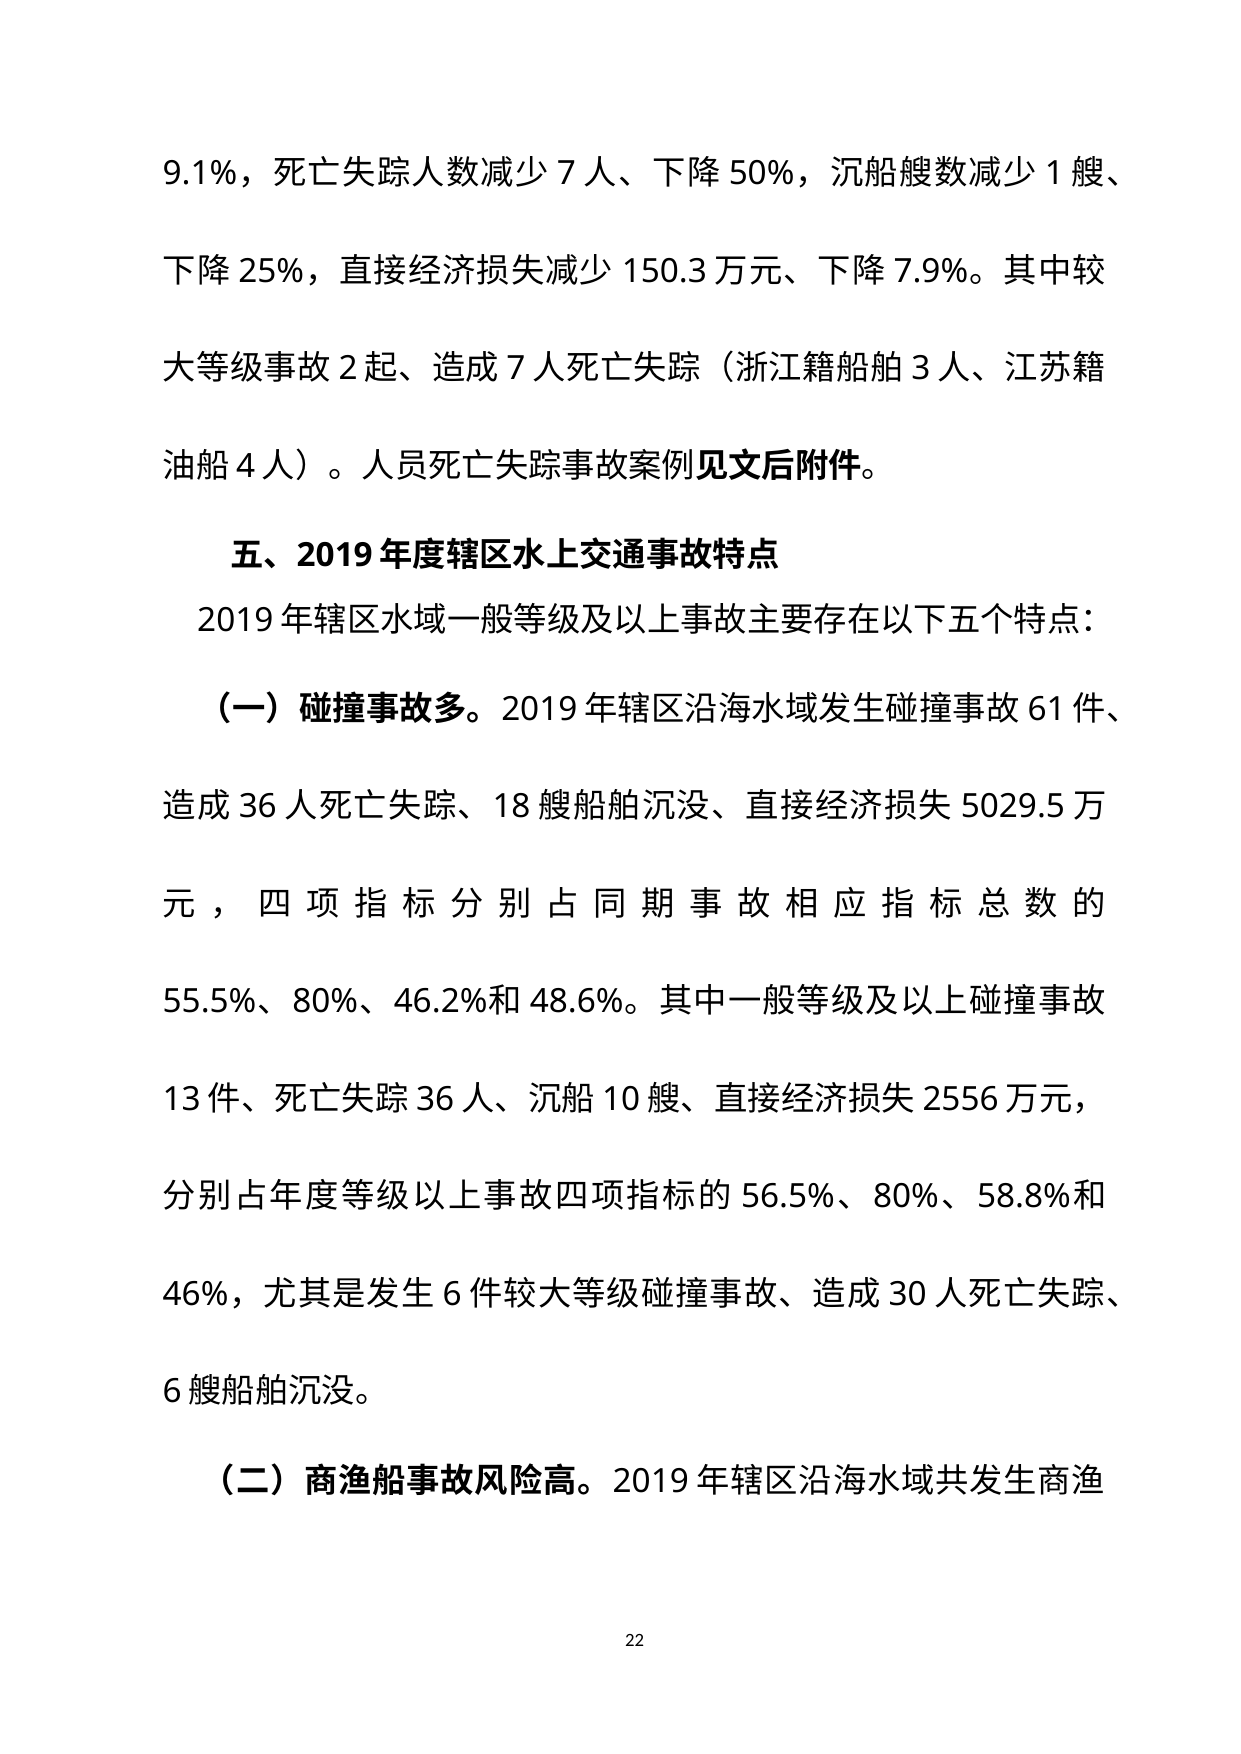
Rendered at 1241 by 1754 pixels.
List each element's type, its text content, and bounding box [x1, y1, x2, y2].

text （一）碰撞事故多。2019年辖区沿海水域发生碰撞事故61件、造成36人死亡失踪、18艘船舶沉没、直接经济损失5029.5万元，四项指标分别占同期事故相应指标总数的55.5%、80%、46.2%和48.6%。其中一般等级及以上碰撞事故13件、死亡失踪36人、沉船10艘、直接经济损失2556万元，分别占年度等级以上事故四项指标的56.5%、80%、58.8%和46%，尤其是发生6件较大等级碰撞事故、造成30人死亡失踪、6艘船舶沉没。 [162, 673, 1106, 1421]
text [162, 1445, 1106, 1510]
text 五、2019年度辖区水上交通事故特点 [162, 519, 1106, 584]
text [162, 138, 1106, 495]
text 2019年辖区水域一般等级及以上事故主要存在以下五个特点： [162, 584, 1106, 649]
